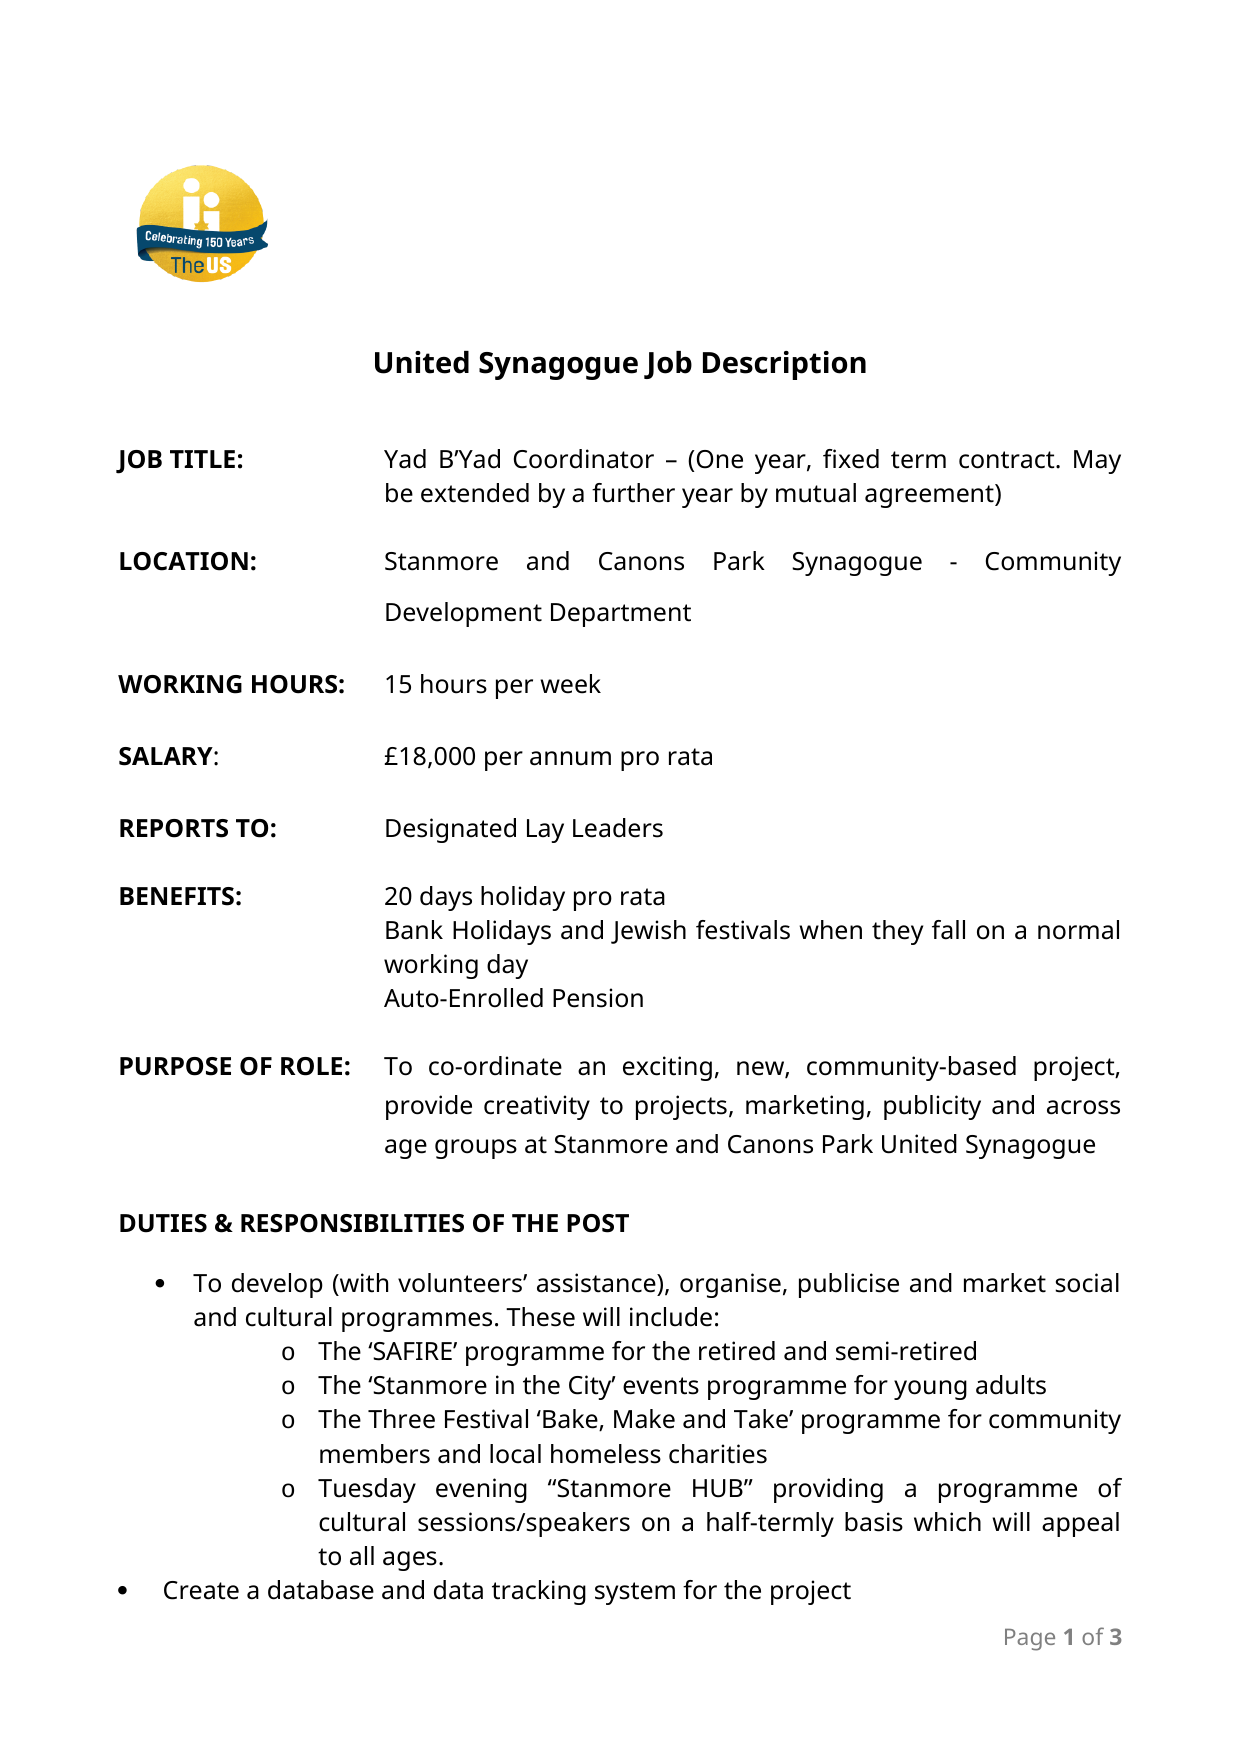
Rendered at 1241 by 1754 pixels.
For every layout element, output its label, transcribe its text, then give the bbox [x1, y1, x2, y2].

text REPORTS TO: Designated Lay Leaders [118, 810, 1122, 844]
list To develop (with volunteers’ assistance), organise, publicise and market social and cultural programmes. These will include: [156, 1266, 1122, 1334]
text Bank Holidays and Jewish festivals when they fall on a normal working day [384, 913, 1122, 981]
list Create a database and data tracking system for the project [118, 1573, 1122, 1607]
list Tuesday evening “Stanmore HUB” providing a programme of cultural sessions/speakers on a half-termly basis which will appeal to all ages. [281, 1471, 1122, 1573]
text JOB TITLE: Yad B’Yad Coordinator – (One year, fixed term contract. May be extended by a further year by mutual agreement) [118, 442, 1122, 510]
list The Three Festival ‘Bake, Make and Take’ programme for community members and local homeless charities [281, 1402, 1122, 1471]
text BENEFITS: 20 days holiday pro rata [118, 878, 1122, 913]
text SALARY: £18,000 per annum pro rata [118, 738, 1122, 773]
list The ‘SAFIRE’ programme for the retired and semi-retired [281, 1334, 1122, 1368]
text PURPOSE OF ROLE: To co-ordinate an exciting, new, community-based project, provide creativity to projects, marketing, publicity and across age groups at Stanmore and Canons Park United Synagogue [118, 1049, 1122, 1161]
text WORKING HOURS: 15 hours per week [118, 667, 1122, 701]
text LOCATION: Stanmore and Canons Park Synagogue - Community Development Department [118, 544, 1122, 629]
picture [118, 156, 281, 309]
text United Synagogue Job Description [118, 342, 1122, 382]
list The ‘Stanmore in the City’ events programme for young adults [281, 1368, 1122, 1402]
text DUTIES & RESPONSIBILITIES OF THE POST [118, 1206, 1122, 1239]
text Auto-Enrolled Pension [354, 981, 1122, 1015]
